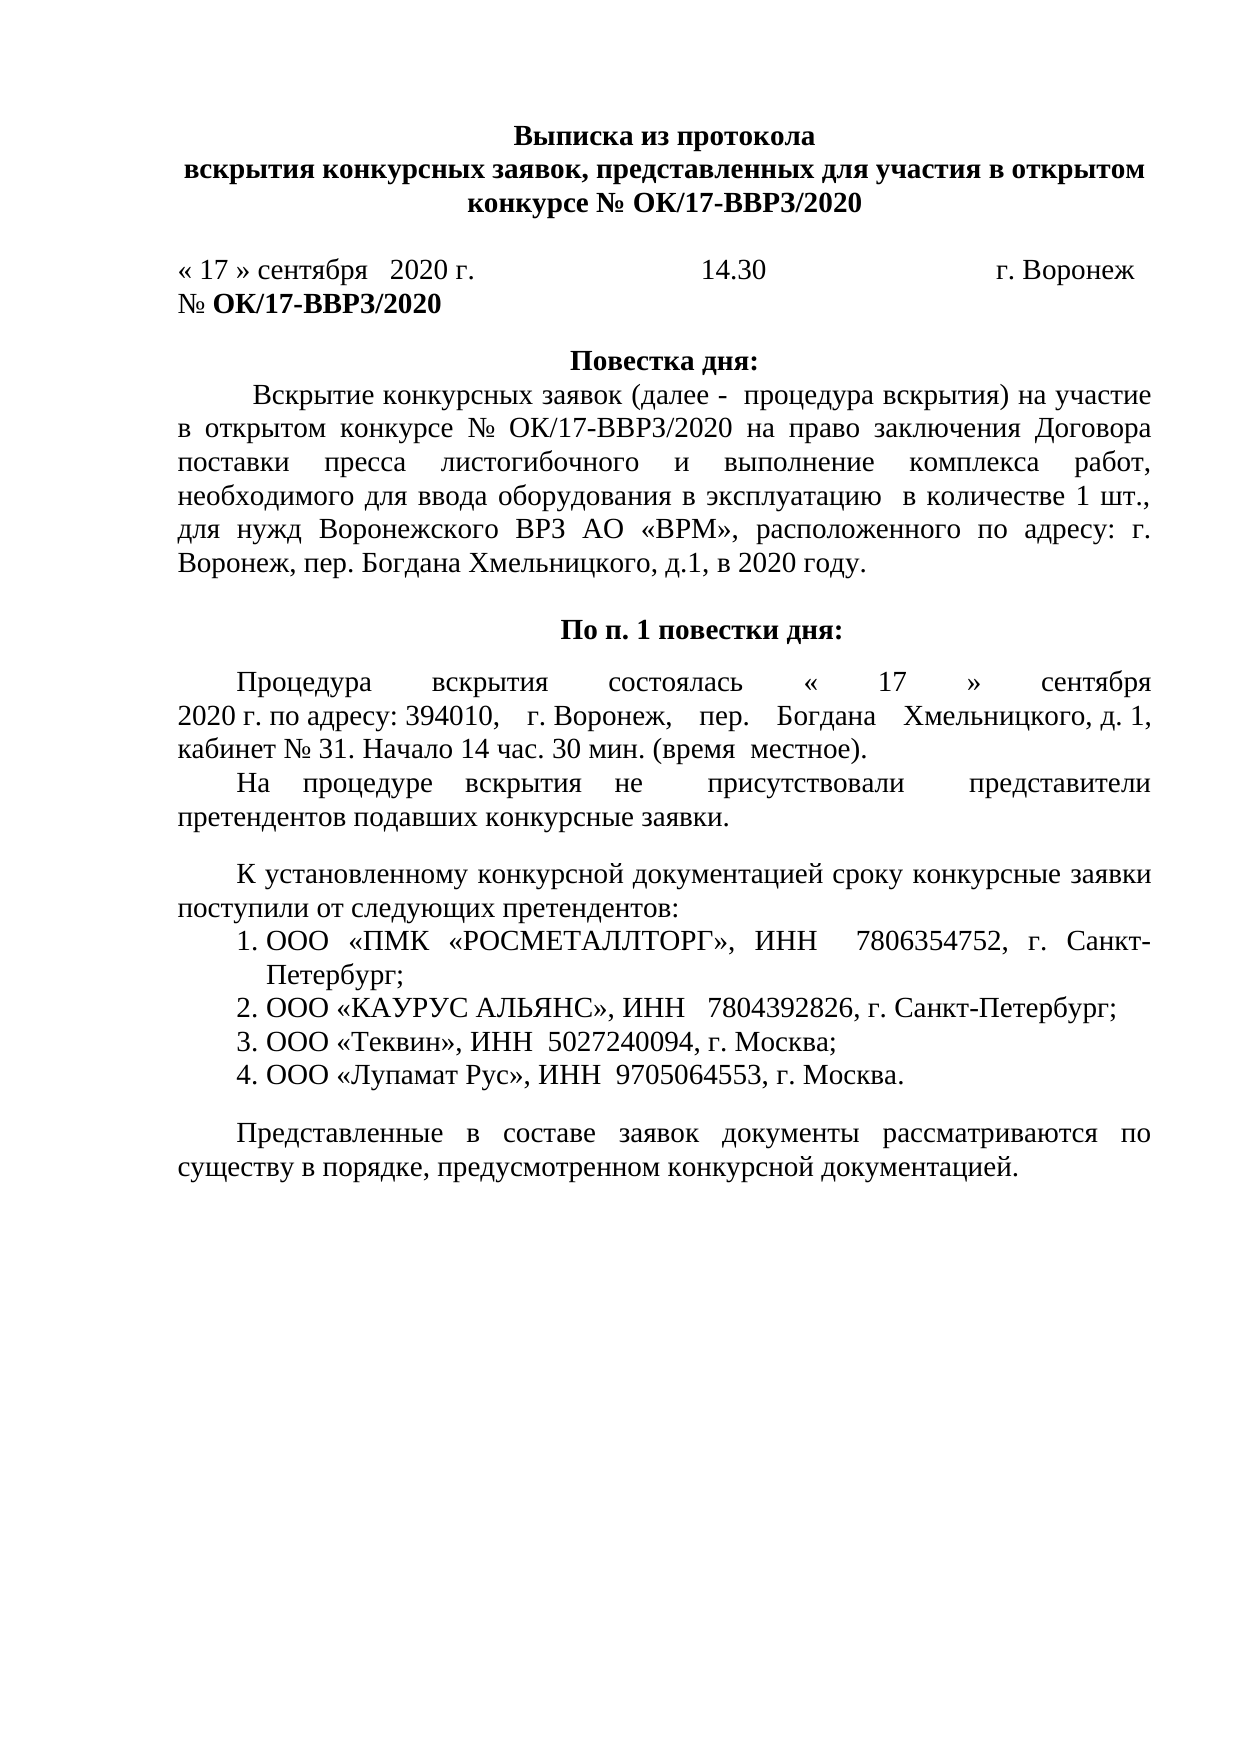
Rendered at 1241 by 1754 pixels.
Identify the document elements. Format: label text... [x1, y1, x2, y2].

text « 17 » сентября 2020 г. 14.30 г. Воронеж [177, 252, 1152, 286]
text Представленные в составе заявок документы рассматриваются по существу в порядке, предусмотренном конкурсной документацией. [177, 1115, 1152, 1182]
text На процедуре вскрытия не присутствовали представители претендентов подавших конкурсные заявки. [177, 765, 1152, 832]
text По п. 1 повестки дня: [177, 612, 1152, 645]
list ООО «Лупамат Рус», ИНН 9705064553, г. Москва. [236, 1057, 1152, 1091]
text Вскрытие конкурсных заявок (далее - процедура вскрытия) на участие в открытом конкурсе № ОК/17-ВВРЗ/2020 на право заключения Договора поставки пресса листогибочного и выполнение комплекса работ, необходимого для ввода оборудования в эксплуатацию в количестве 1 шт., для нужд Воронежского ВРЗ АО «ВРМ», расположенного по адресу: г. Воронеж, пер. Богдана Хмельницкого, д.1, в 2020 году. [177, 377, 1152, 578]
text № ОК/17-ВВРЗ/2020 [177, 286, 1152, 319]
text К установленному конкурсной документацией сроку конкурсные заявки поступили от следующих претендентов: [177, 856, 1152, 923]
list ООО «ПМК «РОСМЕТАЛЛТОРГ», ИНН 7806354752, г. Санкт-Петербург; [236, 923, 1152, 990]
list ООО «КАУРУС АЛЬЯНС», ИНН 7804392826, г. Санкт-Петербург; [236, 990, 1152, 1024]
text вскрытия конкурсных заявок, представленных для участия в открытом конкурсе № ОК/17-ВВРЗ/2020 [177, 152, 1152, 219]
text Выписка из протокола [177, 118, 1152, 152]
text Процедура вскрытия состоялась « 17 » сентября 2020 г. по адресу: 394010, г. Воронеж, пер. Богдана Хмельницкого, д. 1, кабинет № 31. Начало 14 час. 30 мин. (время местное). [177, 664, 1152, 765]
text Повестка дня: [177, 343, 1152, 377]
list ООО «Теквин», ИНН 5027240094, г. Москва; [236, 1024, 1152, 1057]
